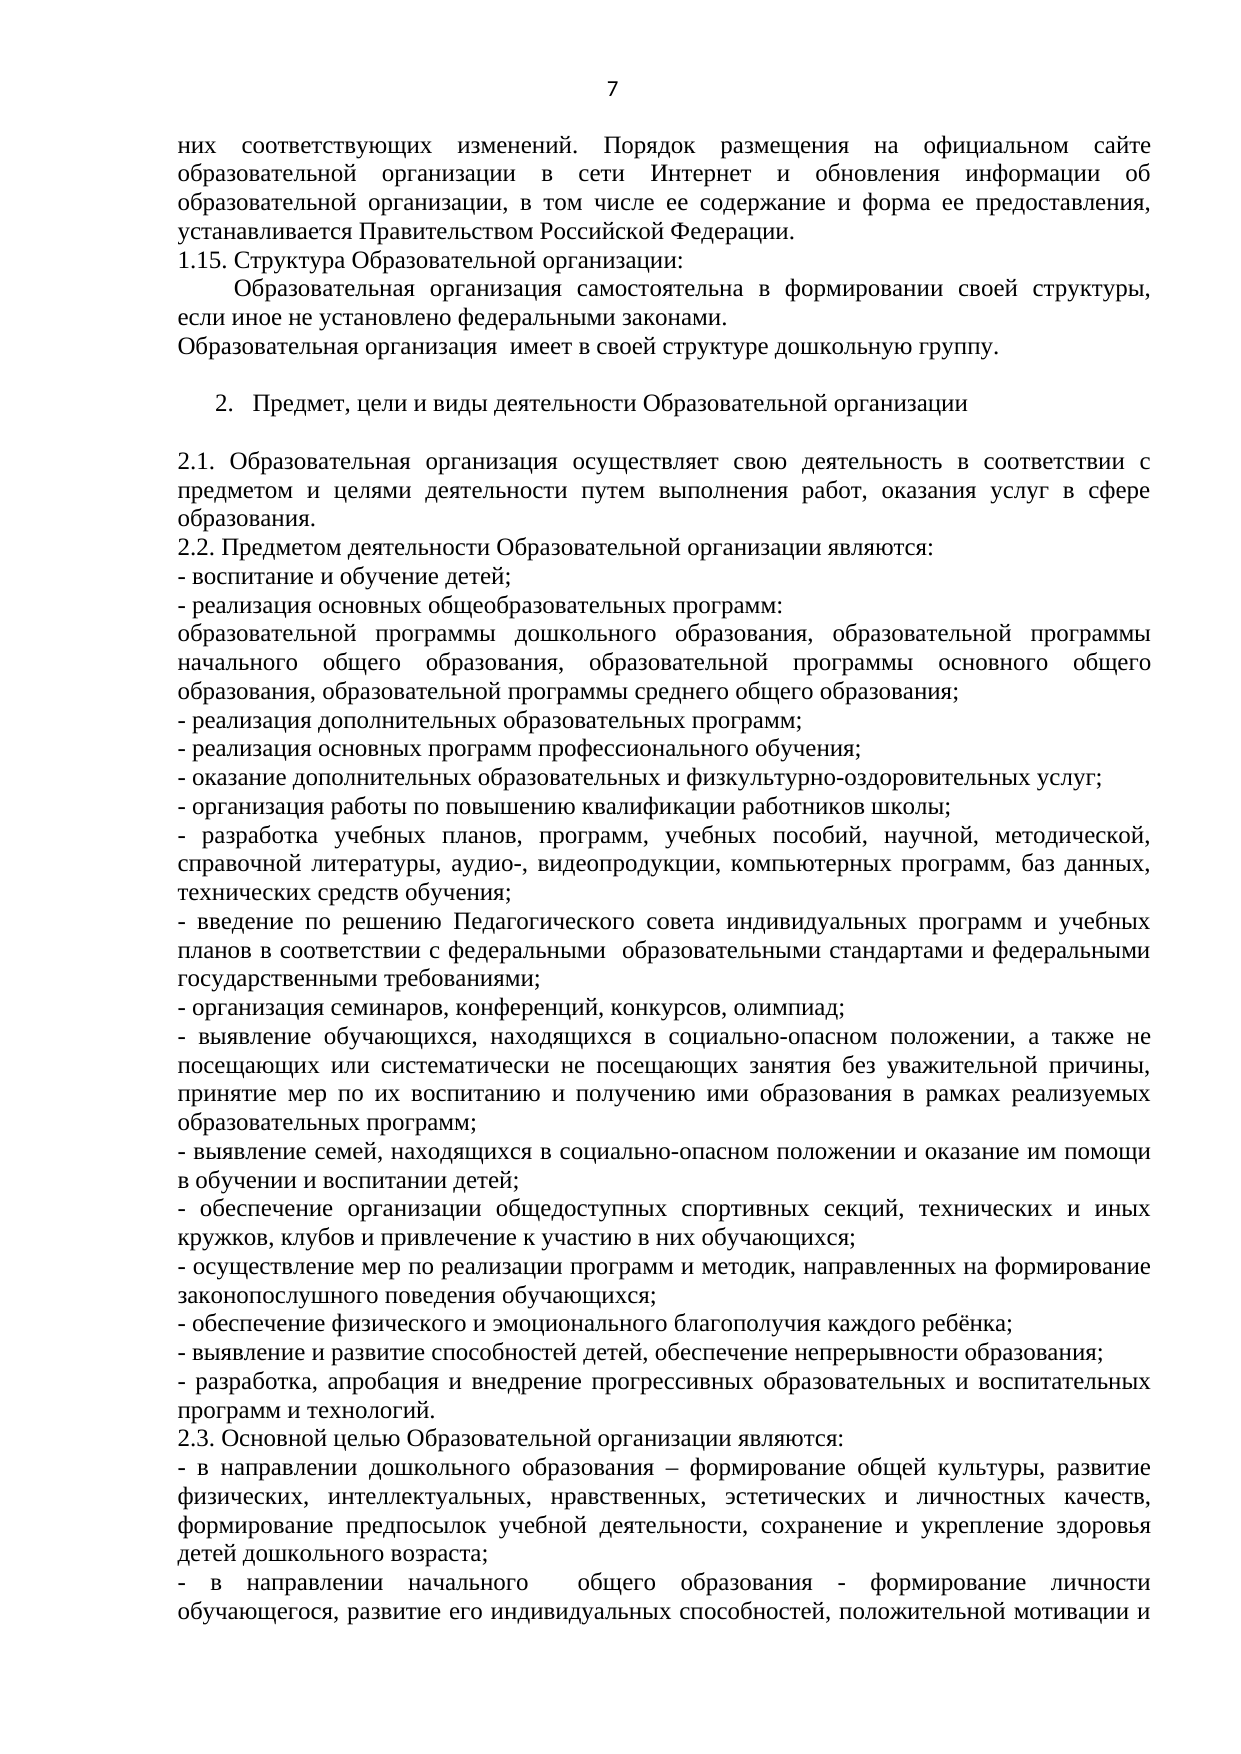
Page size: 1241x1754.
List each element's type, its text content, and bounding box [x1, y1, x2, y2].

text 1.15. Структура Образовательной организации: [177, 245, 1152, 273]
text - обеспечение организации общедоступных спортивных секций, технических и иных кружков, клубов и привлечение к участию в них обучающихся; [177, 1193, 1152, 1251]
text - выявление обучающихся, находящихся в социально-опасном положении, а также не посещающих или систематически не посещающих занятия без уважительной причины, принятие мер по их воспитанию и получению ими образования в рамках реализуемых образовательных программ; [177, 1021, 1152, 1136]
list Предмет, цели и виды деятельности Образовательной организации [215, 388, 1152, 417]
text - в направлении дошкольного образования – формирование общей культуры, развитие физических, интеллектуальных, нравственных, эстетических и личностных качеств, формирование предпосылок учебной деятельности, сохранение и укрепление здоровья детей дошкольного возраста; [177, 1452, 1152, 1567]
text - обеспечение физического и эмоционального благополучия каждого ребёнка; [177, 1308, 1152, 1337]
text - организация семинаров, конференций, конкурсов, олимпиад; [177, 992, 1152, 1021]
text - реализация основных программ профессионального обучения; [177, 733, 1152, 762]
text - выявление и развитие способностей детей, обеспечение непрерывности образования; [177, 1337, 1152, 1366]
text 2.2. Предметом деятельности Образовательной организации являются: [177, 532, 1152, 561]
text - разработка, апробация и внедрение прогрессивных образовательных и воспитательных программ и технологий. [177, 1366, 1152, 1423]
text - выявление семей, находящихся в социально-опасном положении и оказание им помощи в обучении и воспитании детей; [177, 1136, 1152, 1193]
text образовательной программы дошкольного образования, образовательной программы начального общего образования, образовательной программы основного общего образования, образовательной программы среднего общего образования; [177, 618, 1152, 705]
text - организация работы по повышению квалификации работников школы; [177, 791, 1152, 820]
text Образовательная организация самостоятельна в формировании своей структуры, если иное не установлено федеральными законами. [177, 273, 1152, 331]
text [177, 1567, 1152, 1625]
text - реализация основных общеобразовательных программ: [177, 590, 1152, 618]
text 2.3. Основной целью Образовательной организации являются: [177, 1423, 1152, 1452]
text - реализация дополнительных образовательных программ; [177, 705, 1152, 733]
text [177, 130, 1152, 245]
text - воспитание и обучение детей; [177, 561, 1152, 590]
text 2.1. Образовательная организация осуществляет свою деятельность в соответствии с предметом и целями деятельности путем выполнения работ, оказания услуг в сфере образования. [177, 446, 1152, 532]
text - разработка учебных планов, программ, учебных пособий, научной, методической, справочной литературы, аудио-, видеопродукции, компьютерных программ, баз данных, технических средств обучения; [177, 820, 1152, 906]
text - введение по решению Педагогического совета индивидуальных программ и учебных планов в соответствии с федеральными образовательными стандартами и федеральными государственными требованиями; [177, 906, 1152, 992]
text Образовательная организация имеет в своей структуре дошкольную группу. [177, 331, 1152, 360]
text - осуществление мер по реализации программ и методик, направленных на формирование законопослушного поведения обучающихся; [177, 1251, 1152, 1308]
text - оказание дополнительных образовательных и физкультурно-оздоровительных услуг; [177, 762, 1152, 791]
